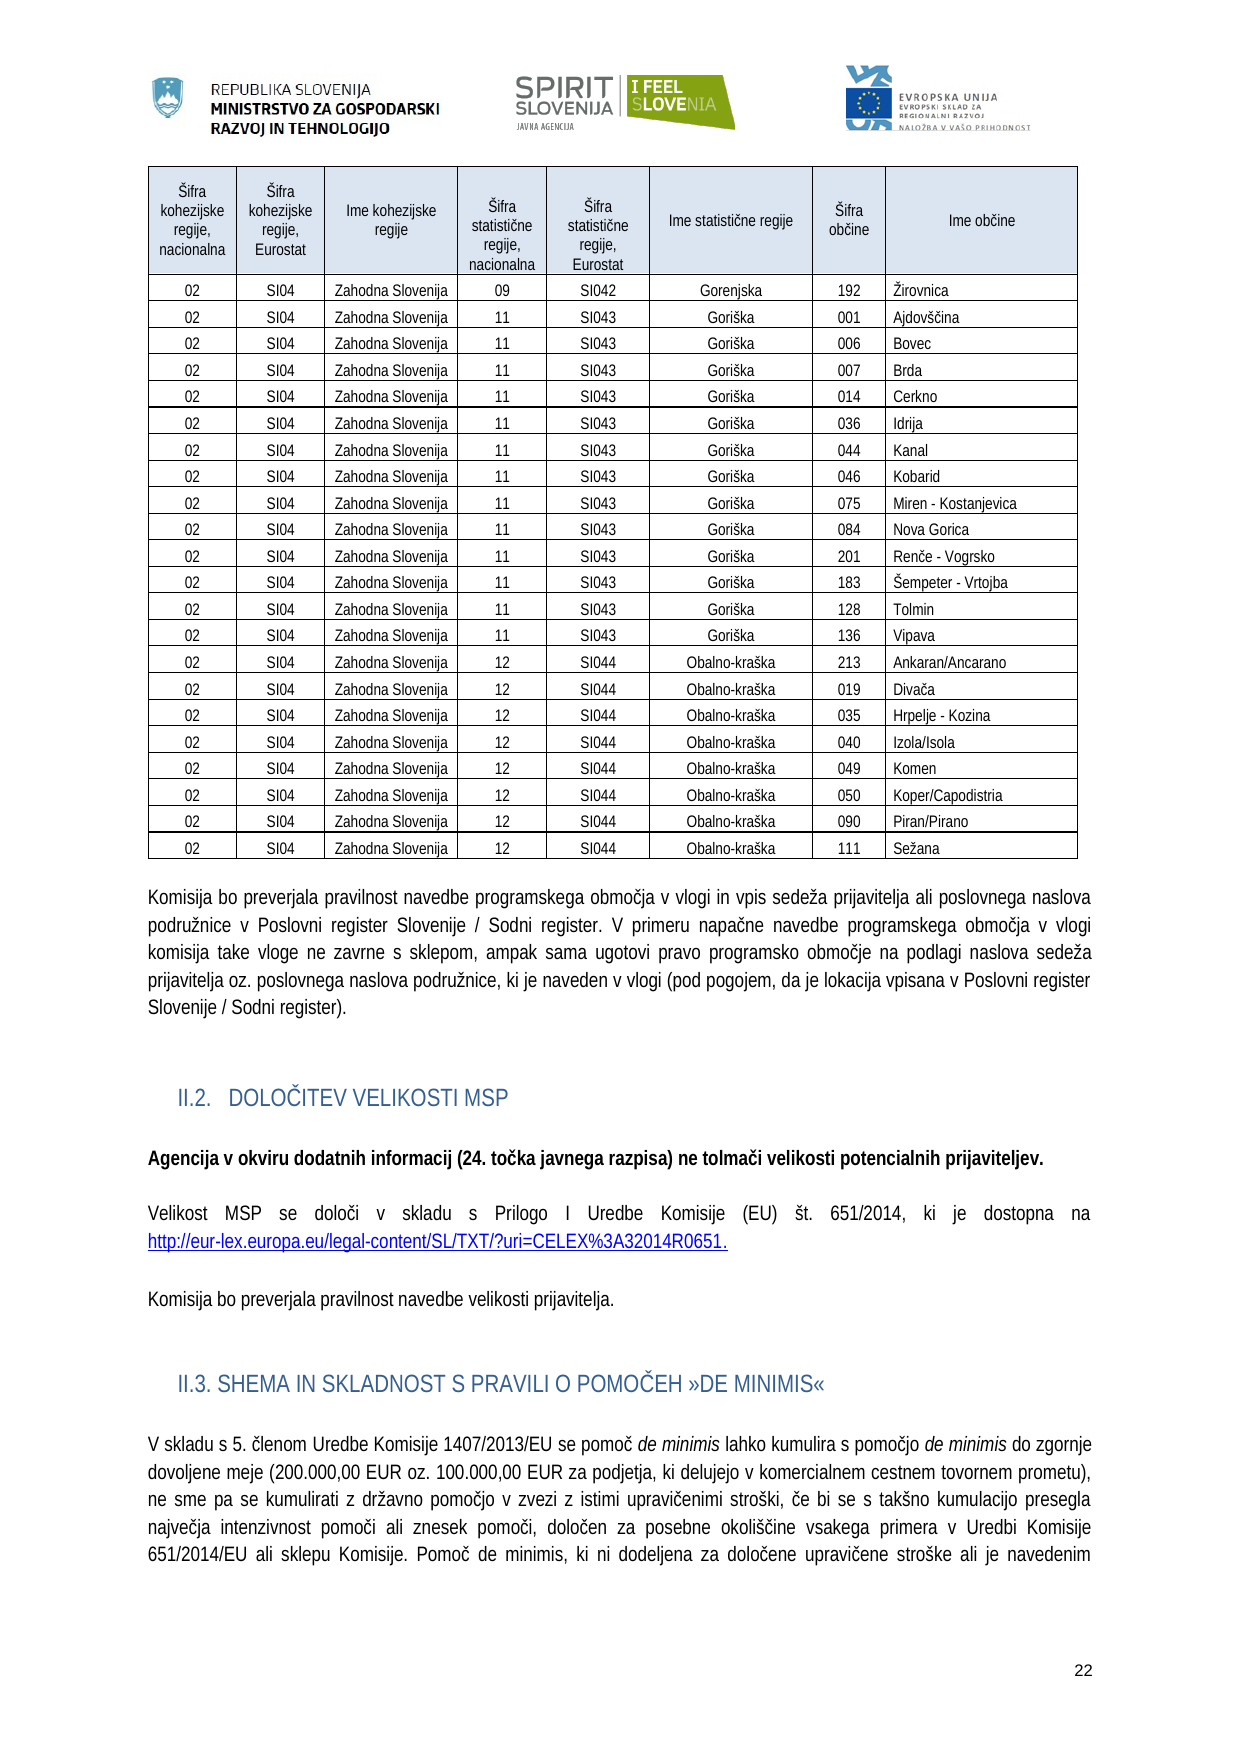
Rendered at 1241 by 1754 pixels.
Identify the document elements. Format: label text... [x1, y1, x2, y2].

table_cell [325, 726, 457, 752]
table_cell SI04 [237, 540, 324, 566]
table_cell 02 [149, 408, 236, 433]
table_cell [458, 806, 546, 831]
table_cell Goriška [650, 434, 812, 459]
table_cell 11 [458, 540, 546, 566]
table_cell Miren - Kostanjevica [886, 487, 1077, 513]
table_header Šifra kohezijske regije, nacionalna [149, 167, 236, 273]
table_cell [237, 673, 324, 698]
table_cell SI043 [547, 381, 649, 406]
table_cell SI043 [547, 540, 649, 566]
table_cell Zahodna Slovenija [325, 408, 457, 433]
table_cell SI043 [547, 487, 649, 513]
table_cell Gorenjska [650, 275, 812, 300]
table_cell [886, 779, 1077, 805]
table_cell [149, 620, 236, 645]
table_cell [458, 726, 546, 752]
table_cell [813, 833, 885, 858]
table_cell SI043 [547, 408, 649, 433]
table_cell SI04 [237, 354, 324, 380]
table_cell SI043 [547, 328, 649, 353]
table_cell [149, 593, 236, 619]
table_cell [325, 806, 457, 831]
table_cell 044 [813, 434, 885, 459]
table_cell SI043 [547, 461, 649, 486]
table_cell 02 [149, 434, 236, 459]
table_cell Goriška [650, 301, 812, 327]
table_cell 02 [149, 487, 236, 513]
table_cell Goriška [650, 487, 812, 513]
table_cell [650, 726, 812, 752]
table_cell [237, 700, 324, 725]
table_cell Goriška [650, 514, 812, 539]
table_cell SI04 [237, 275, 324, 300]
table_cell Renče - Vogrsko [886, 540, 1077, 566]
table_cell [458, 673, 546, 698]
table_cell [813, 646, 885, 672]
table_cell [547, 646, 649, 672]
table_cell Goriška [650, 381, 812, 406]
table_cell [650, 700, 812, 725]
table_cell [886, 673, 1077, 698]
table_cell Goriška [650, 354, 812, 380]
table_cell SI042 [547, 275, 649, 300]
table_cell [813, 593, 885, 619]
table_cell 007 [813, 354, 885, 380]
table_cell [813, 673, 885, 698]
table_cell 02 [149, 381, 236, 406]
table_cell 201 [813, 540, 885, 566]
table_cell Žirovnica [886, 275, 1077, 300]
text Komisija bo preverjala pravilnost navedbe programskega območja v vlogi in vpis sedeža prijavitelja ali poslovnega naslova podružnice v Poslovni register Slovenije / Sodni register. V primeru napačne navedbe programskega območja v vlogi komisija take vloge ne zavrne s sklepom, ampak sama ugotovi pravo programsko območje na podlagi naslova sedeža prijavitelja oz. poslovnega naslova podružnice, ki je naveden v vlogi (pod pogojem, da je lokacija vpisana v Poslovni register Slovenije / Sodni register). [148, 885, 1093, 1019]
table_cell Goriška [650, 408, 812, 433]
table_cell 11 [458, 328, 546, 353]
table_cell Zahodna Slovenija [325, 275, 457, 300]
table_cell 02 [149, 275, 236, 300]
table_cell Idrija [886, 408, 1077, 433]
table_cell Kanal [886, 434, 1077, 459]
table_header Šifra občine [813, 167, 885, 273]
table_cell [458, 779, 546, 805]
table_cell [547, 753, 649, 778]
table_cell Zahodna Slovenija [325, 354, 457, 380]
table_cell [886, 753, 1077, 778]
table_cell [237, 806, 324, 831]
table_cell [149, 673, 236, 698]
table_cell Brda [886, 354, 1077, 380]
table_cell 11 [458, 301, 546, 327]
table_cell 02 [149, 301, 236, 327]
table_cell Goriška [650, 540, 812, 566]
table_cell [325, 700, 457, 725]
table_header Šifra kohezijske regije, Eurostat [237, 167, 324, 273]
table_cell Goriška [650, 328, 812, 353]
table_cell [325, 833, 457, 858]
table_cell 11 [458, 408, 546, 433]
subtitle II.2. DOLOČITEV VELIKOSTI MSP [177, 1083, 1093, 1112]
table_cell 09 [458, 275, 546, 300]
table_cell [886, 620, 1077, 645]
table_header Ime statistične regije [650, 167, 812, 273]
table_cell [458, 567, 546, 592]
table_cell 006 [813, 328, 885, 353]
subtitle II.3. Shema in skladnost s pravili O POMOČEH »DE MINIMIS« [177, 1369, 1093, 1398]
table_cell 02 [149, 514, 236, 539]
table_cell Zahodna Slovenija [325, 381, 457, 406]
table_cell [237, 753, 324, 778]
table_cell 192 [813, 275, 885, 300]
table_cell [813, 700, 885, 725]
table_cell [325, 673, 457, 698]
table_cell 02 [149, 354, 236, 380]
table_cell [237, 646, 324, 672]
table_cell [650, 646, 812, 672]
table_cell Zahodna Slovenija [325, 540, 457, 566]
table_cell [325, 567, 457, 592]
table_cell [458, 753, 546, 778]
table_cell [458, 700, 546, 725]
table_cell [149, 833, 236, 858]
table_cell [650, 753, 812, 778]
table_cell SI043 [547, 354, 649, 380]
table_cell SI04 [237, 487, 324, 513]
table_cell 11 [458, 487, 546, 513]
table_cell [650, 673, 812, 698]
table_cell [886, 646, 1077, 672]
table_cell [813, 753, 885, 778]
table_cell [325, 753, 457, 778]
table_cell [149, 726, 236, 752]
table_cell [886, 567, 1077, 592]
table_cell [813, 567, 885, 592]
table_cell 02 [149, 461, 236, 486]
table_cell 11 [458, 434, 546, 459]
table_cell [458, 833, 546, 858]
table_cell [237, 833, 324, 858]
table_header Šifra statistične regije, nacionalna [458, 167, 546, 273]
table_cell SI04 [237, 381, 324, 406]
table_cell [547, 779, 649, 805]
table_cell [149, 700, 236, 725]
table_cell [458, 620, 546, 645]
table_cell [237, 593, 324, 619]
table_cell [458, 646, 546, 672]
table_cell Ajdovščina [886, 301, 1077, 327]
table_cell SI043 [547, 301, 649, 327]
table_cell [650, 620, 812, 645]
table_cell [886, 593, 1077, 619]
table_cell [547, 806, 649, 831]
table_cell Zahodna Slovenija [325, 514, 457, 539]
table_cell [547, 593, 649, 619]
table_cell 11 [458, 381, 546, 406]
table_header Ime kohezijske regije [325, 167, 457, 273]
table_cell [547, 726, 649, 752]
table_cell 014 [813, 381, 885, 406]
table_cell SI043 [547, 434, 649, 459]
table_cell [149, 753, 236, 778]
table_cell SI04 [237, 301, 324, 327]
table_cell Kobarid [886, 461, 1077, 486]
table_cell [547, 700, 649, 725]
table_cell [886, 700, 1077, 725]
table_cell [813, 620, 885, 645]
table_cell Cerkno [886, 381, 1077, 406]
table_cell Zahodna Slovenija [325, 461, 457, 486]
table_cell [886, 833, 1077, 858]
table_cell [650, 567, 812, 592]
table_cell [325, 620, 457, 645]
table_cell 02 [149, 328, 236, 353]
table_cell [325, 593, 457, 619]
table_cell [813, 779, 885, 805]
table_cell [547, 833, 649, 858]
table_header Ime občine [886, 167, 1077, 273]
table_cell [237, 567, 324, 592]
table_cell Bovec [886, 328, 1077, 353]
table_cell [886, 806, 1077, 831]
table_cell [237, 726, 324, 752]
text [148, 1432, 1093, 1566]
table_cell 11 [458, 354, 546, 380]
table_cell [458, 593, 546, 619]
table_cell SI04 [237, 408, 324, 433]
table_cell Goriška [650, 461, 812, 486]
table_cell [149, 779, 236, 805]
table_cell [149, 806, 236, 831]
table_cell Nova Gorica [886, 514, 1077, 539]
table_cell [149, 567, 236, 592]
table_cell Zahodna Slovenija [325, 487, 457, 513]
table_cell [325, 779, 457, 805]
table_cell 11 [458, 514, 546, 539]
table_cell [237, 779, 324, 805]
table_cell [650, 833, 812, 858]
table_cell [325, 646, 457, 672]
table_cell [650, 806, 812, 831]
table_cell SI04 [237, 461, 324, 486]
table_cell SI04 [237, 514, 324, 539]
table_cell 036 [813, 408, 885, 433]
table_header Šifra statistične regije, Eurostat [547, 167, 649, 273]
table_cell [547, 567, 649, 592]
table_cell Zahodna Slovenija [325, 328, 457, 353]
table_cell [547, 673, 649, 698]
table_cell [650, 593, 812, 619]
table_cell 075 [813, 487, 885, 513]
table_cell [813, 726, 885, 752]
table_cell SI043 [547, 514, 649, 539]
picture [845, 65, 1031, 131]
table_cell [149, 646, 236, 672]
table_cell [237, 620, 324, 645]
table_cell 02 [149, 540, 236, 566]
picture [516, 75, 736, 140]
table_cell Zahodna Slovenija [325, 301, 457, 327]
table_cell 11 [458, 461, 546, 486]
picture [147, 73, 461, 140]
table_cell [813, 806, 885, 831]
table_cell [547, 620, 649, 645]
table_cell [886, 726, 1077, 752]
table_cell Zahodna Slovenija [325, 434, 457, 459]
text Agencija v okviru dodatnih informacij (24. točka javnega razpisa) ne tolmači velikosti potencialnih prijaviteljev. [148, 1146, 1093, 1170]
text Komisija bo preverjala pravilnost navedbe velikosti prijavitelja. [148, 1287, 1093, 1311]
table_cell 001 [813, 301, 885, 327]
table_cell 084 [813, 514, 885, 539]
table_cell 046 [813, 461, 885, 486]
table_cell SI04 [237, 434, 324, 459]
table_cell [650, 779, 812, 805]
table_cell SI04 [237, 328, 324, 353]
text Velikost MSP se določi v skladu s Prilogo I Uredbe Komisije (EU) št. 651/2014, ki je dostopna na http://eur-lex.europa.eu/legal-content/SL/TXT/?uri=CELEX%3A32014R0651. [148, 1201, 1093, 1253]
